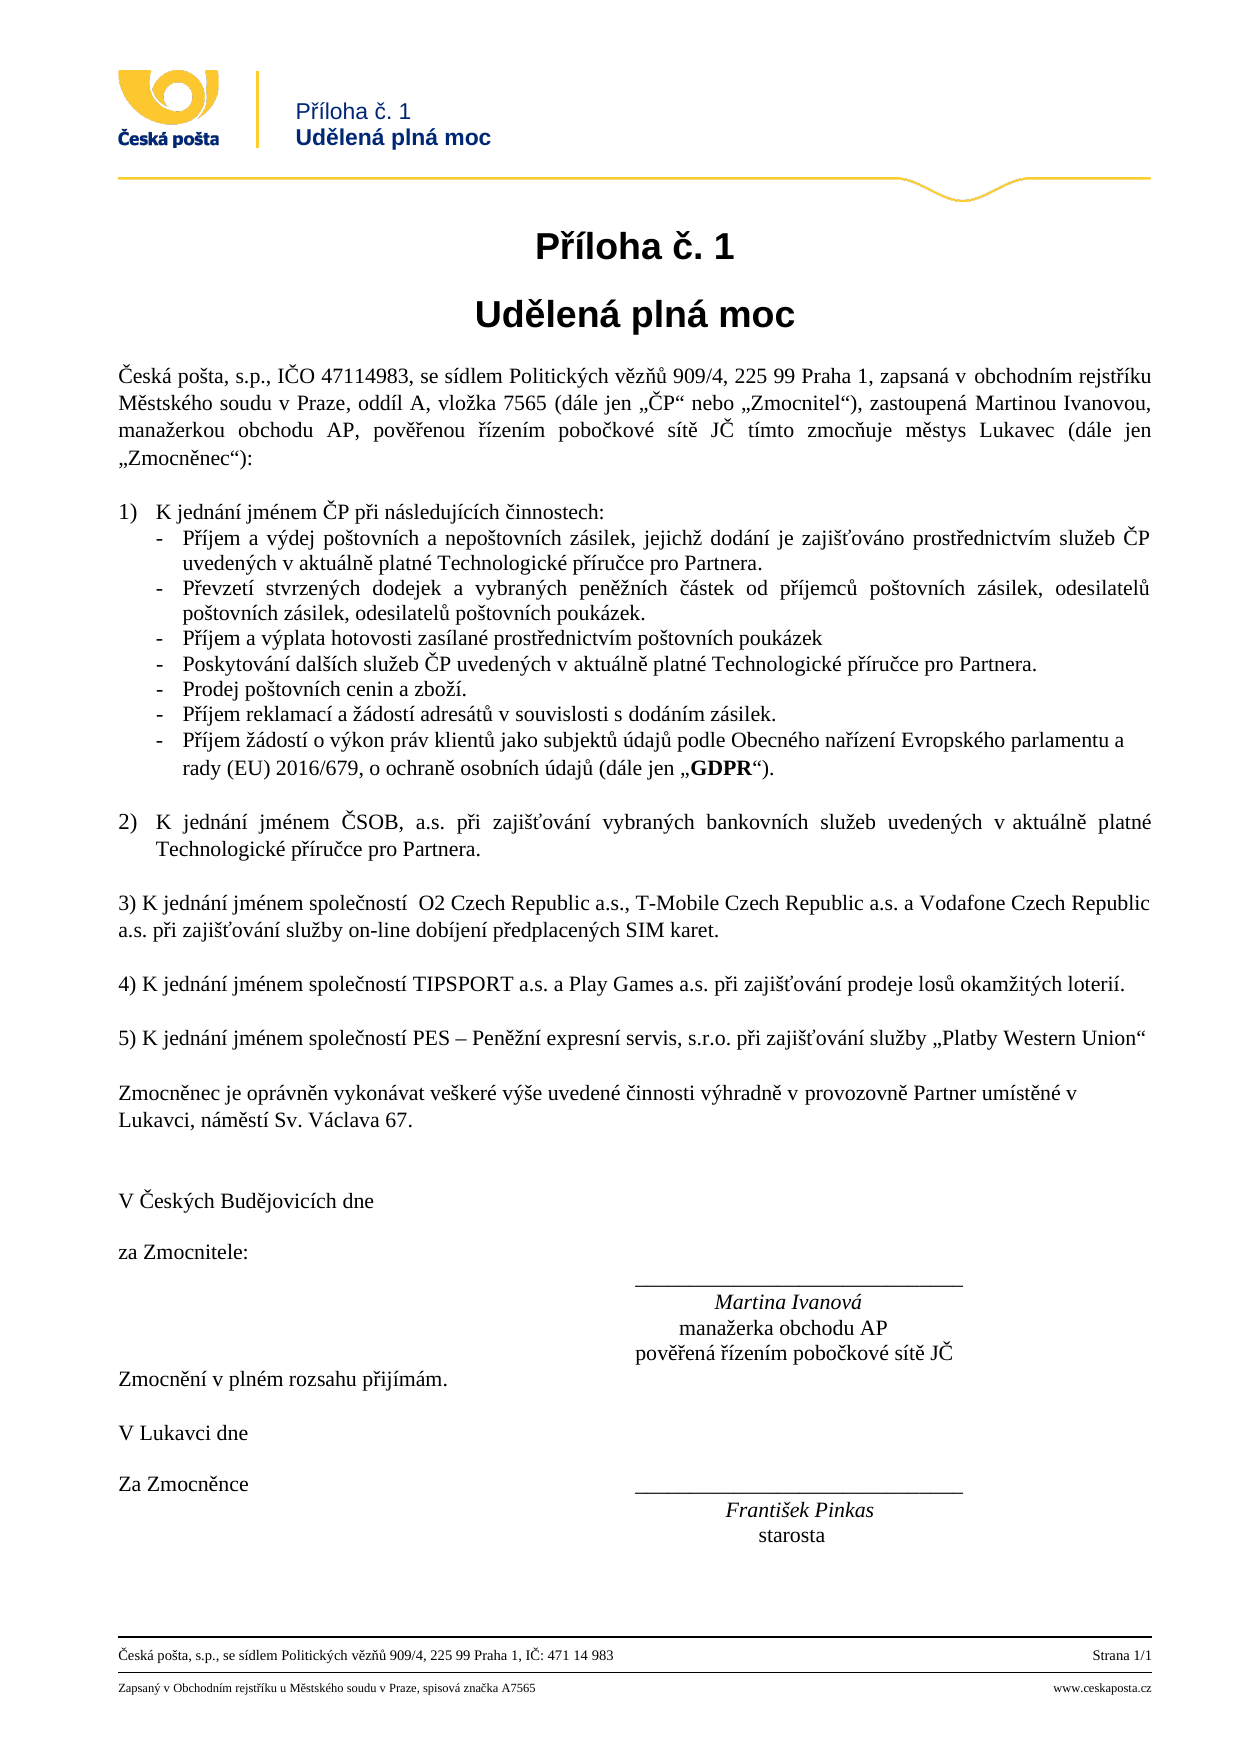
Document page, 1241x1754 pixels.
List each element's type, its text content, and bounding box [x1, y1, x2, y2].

list Prodej poštovních cenin a zboží. [156, 676, 1152, 701]
text V Českých Budějovicích dne [118, 1187, 1152, 1214]
picture [118, 70, 219, 148]
list K jednání jménem ČSOB, a.s. při zajišťování vybraných bankovních služeb uvedených v aktuálně platné Technologické příručce pro Partnera. [118, 807, 1152, 862]
text V Lukavci dne [118, 1419, 1152, 1446]
text Česká pošta, s.p., IČO 47114983, se sídlem Politických vězňů 909/4, 225 99 Praha 1, zapsaná v obchodním rejstříku Městského soudu v Praze, oddíl A, vložka 7565 (dále jen „ČP“ nebo „Zmocnitel“), zastoupená Martinou Ivanovou, manažerkou obchodu AP, pověřenou řízením pobočkové sítě JČ tímto zmocňuje městys Lukavec (dále jen „Zmocněnec“): [118, 362, 1152, 470]
text starosta [118, 1522, 1152, 1547]
text 3) K jednání jménem společností O2 Czech Republic a.s., T-Mobile Czech Republic a.s. a Vodafone Czech Republic a.s. při zajišťování služby on-line dobíjení předplacených SIM karet. [118, 889, 1152, 943]
text Zmocnění v plném rozsahu přijímám. [118, 1365, 1152, 1392]
picture [118, 177, 1151, 202]
text pověřená řízením pobočkové sítě JČ [118, 1340, 1152, 1365]
text Příloha č. 1 [118, 224, 1152, 268]
text 4) K jednání jménem společností TIPSPORT a.s. a Play Games a.s. při zajišťování prodeje losů okamžitých loterií. [118, 970, 1152, 997]
text Za Zmocněnce ______________________________ František Pinkas [118, 1471, 1152, 1522]
list Příjem reklamací a žádostí adresátů v souvislosti s dodáním zásilek. [156, 701, 1152, 726]
list Příjem žádostí o výkon práv klientů jako subjektů údajů podle Obecného nařízení Evropského parlamentu a rady (EU) 2016/679, o ochraně osobních údajů (dále jen „GDPR“). [156, 726, 1152, 780]
list Příjem a výdej poštovních a nepoštovních zásilek, jejichž dodání je zajišťováno prostřednictvím služeb ČP uvedených v aktuálně platné Technologické příručce pro Partnera. [156, 524, 1152, 575]
list Převzetí stvrzených dodejek a vybraných peněžních částek od příjemců poštovních zásilek, odesilatelů poštovních zásilek, odesilatelů poštovních poukázek. [156, 575, 1152, 625]
list Poskytování dalších služeb ČP uvedených v aktuálně platné Technologické příručce pro Partnera. [156, 651, 1152, 676]
text manažerka obchodu AP [118, 1314, 1152, 1340]
text Udělená plná moc [118, 293, 1152, 336]
list K jednání jménem ČP při následujících činnostech: [118, 497, 1152, 524]
list Příjem a výplata hotovosti zasílané prostřednictvím poštovních poukázek [156, 625, 1152, 651]
text Zmocněnec je oprávněn vykonávat veškeré výše uvedené činnosti výhradně v provozovně Partner umístěné v Lukavci, náměstí Sv. Václava 67. [118, 1078, 1152, 1132]
text ______________________________ Martina Ivanová [118, 1264, 1152, 1314]
text 5) K jednání jménem společností PES – Peněžní expresní servis, s.r.o. při zajišťování služby „Platby Western Union“ [118, 1024, 1152, 1051]
text za Zmocnitele: [118, 1239, 1152, 1264]
